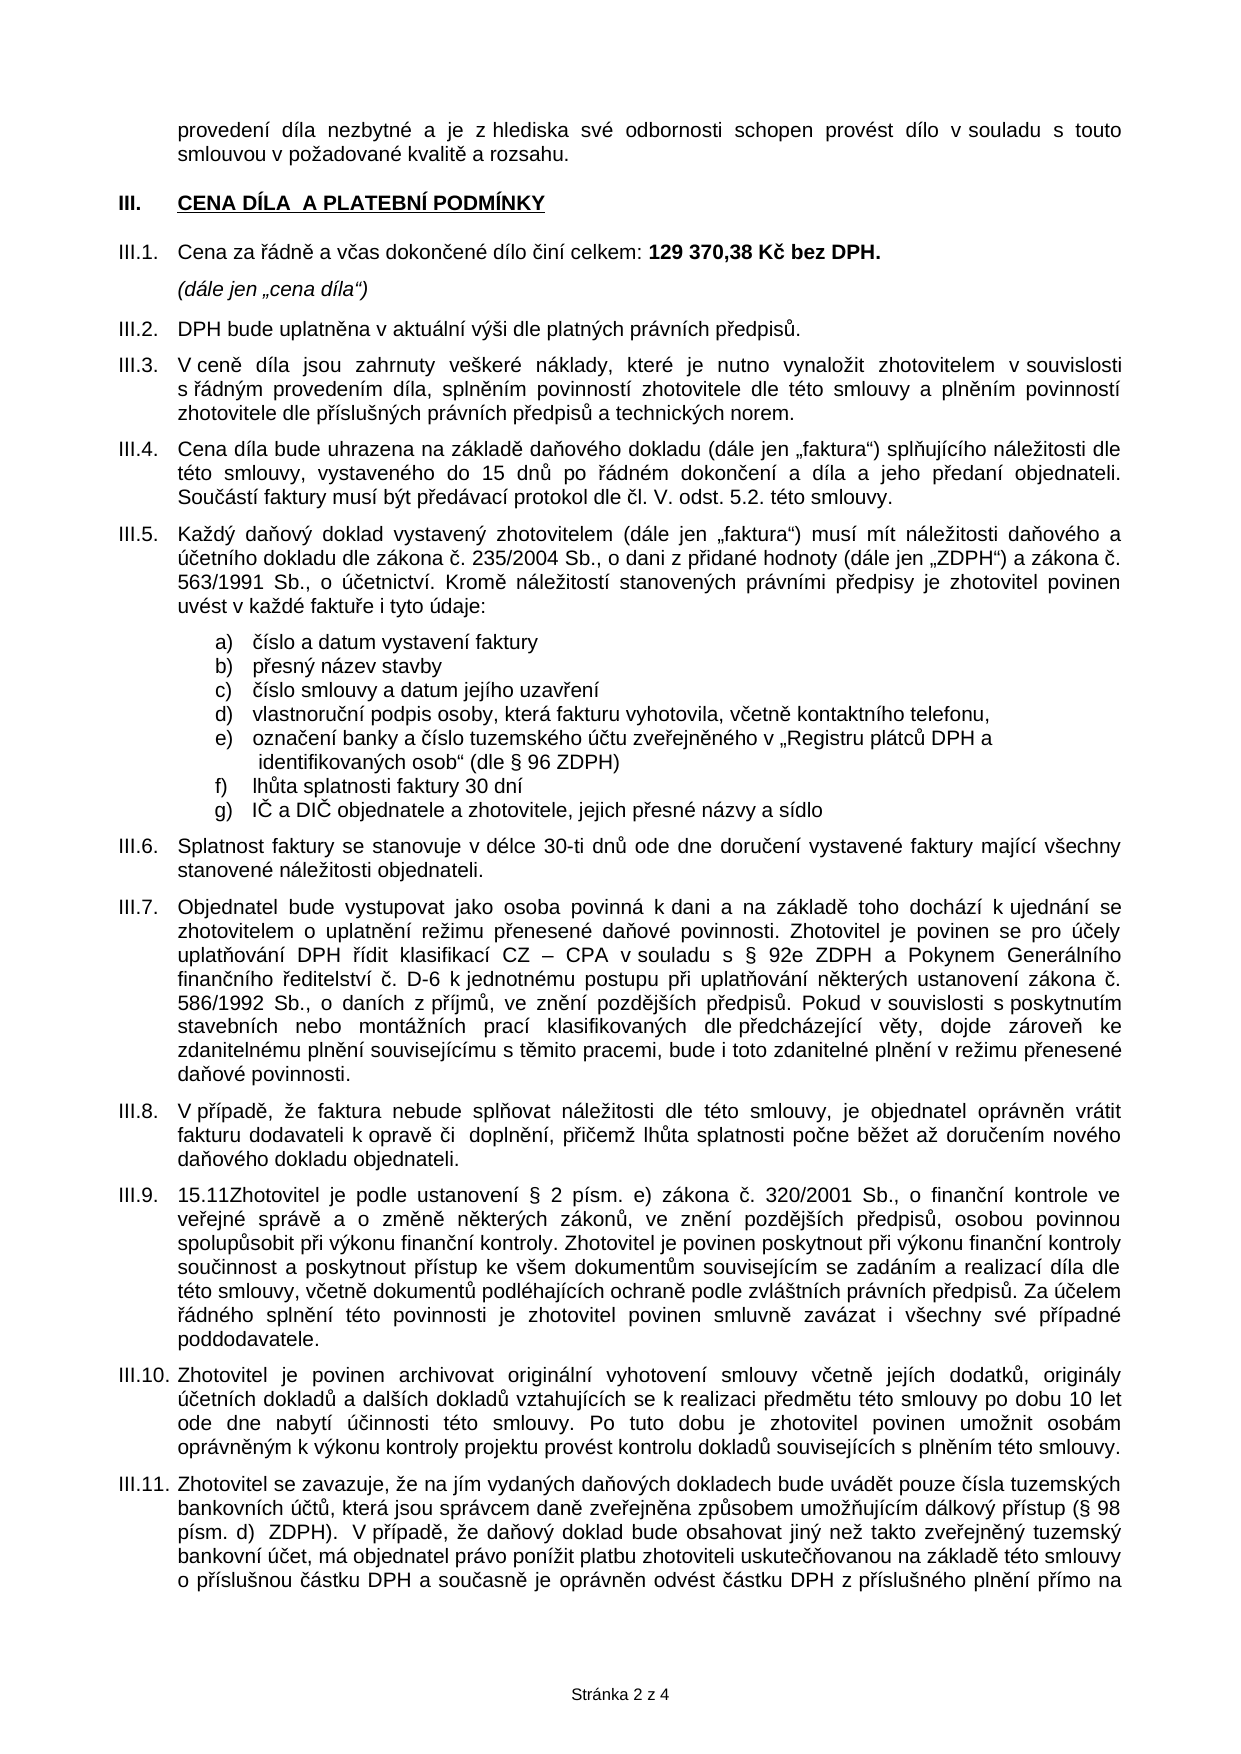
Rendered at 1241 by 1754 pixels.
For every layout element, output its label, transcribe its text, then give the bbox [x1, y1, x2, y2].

list (dále jen „cena díla“) [177, 276, 1122, 300]
list označení banky a číslo tuzemského účtu zveřejněného v „Registru plátců DPH a [215, 726, 1122, 750]
list 15.11Zhotovitel je podle ustanovení § 2 písm. e) zákona č. 320/2001 Sb., o finanční kontrole ve veřejné správě a o změně některých zákonů, ve znění pozdějších předpisů, osobou povinnou spolupůsobit při výkonu finanční kontroly. Zhotovitel je povinen poskytnout při výkonu finanční kontroly součinnost a poskytnout přístup ke všem dokumentům souvisejícím se zadáním a realizací díla dle této smlouvy, včetně dokumentů podléhajících ochraně podle zvláštních právních předpisů. Za účelem řádného splnění této povinnosti je zhotovitel povinen smluvně zavázat i všechny své případné poddodavatele. [118, 1183, 1122, 1351]
list CENA DÍLA A PLATEBNÍ PODMÍNKY [118, 191, 1122, 215]
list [118, 118, 1122, 166]
list číslo a datum vystavení faktury [215, 630, 1122, 654]
list lhůta splatnosti faktury 30 dní [215, 774, 1122, 798]
list IČ a DIČ objednatele a zhotovitele, jejich přesné názvy a sídlo [214, 798, 1122, 822]
text identifikovaných osob“ (dle § 96 ZDPH) [252, 750, 1122, 774]
list V ceně díla jsou zahrnuty veškeré náklady, které je nutno vynaložit zhotovitelem v souvislosti s řádným provedením díla, splněním povinností zhotovitele dle této smlouvy a plněním povinností zhotovitele dle příslušných právních předpisů a technických norem. [118, 353, 1122, 425]
list Splatnost faktury se stanovuje v délce 30-ti dnů ode dne doručení vystavené faktury mající všechny stanovené náležitosti objednateli. [118, 834, 1122, 882]
list Objednatel bude vystupovat jako osoba povinná k dani a na základě toho dochází k ujednání se zhotovitelem o uplatnění režimu přenesené daňové povinnosti. Zhotovitel je povinen se pro účely uplatňování DPH řídit klasifikací CZ – CPA v souladu s § 92e ZDPH a Pokynem Generálního finančního ředitelství č. D-6 k jednotnému postupu při uplatňování některých ustanovení zákona č. 586/1992 Sb., o daních z příjmů, ve znění pozdějších předpisů. Pokud v souvislosti s poskytnutím stavebních nebo montážních prací klasifikovaných dle předcházející věty, dojde zároveň ke zdanitelnému plnění souvisejícímu s těmito pracemi, bude i toto zdanitelné plnění v režimu přenesené daňové povinnosti. [118, 894, 1122, 1086]
list číslo smlouvy a datum jejího uzavření [215, 678, 1122, 702]
list Každý daňový doklad vystavený zhotovitelem (dále jen „faktura“) musí mít náležitosti daňového a účetního dokladu dle zákona č. 235/2004 Sb., o dani z přidané hodnoty (dále jen „ZDPH“) a zákona č. 563/1991 Sb., o účetnictví. Kromě náležitostí stanovených právními předpisy je zhotovitel povinen uvést v každé faktuře i tyto údaje: [118, 522, 1122, 617]
list V případě, že faktura nebude splňovat náležitosti dle této smlouvy, je objednatel oprávněn vrátit fakturu dodavateli k opravě či doplnění, přičemž lhůta splatnosti počne běžet až doručením nového daňového dokladu objednateli. [118, 1099, 1122, 1171]
list Cena díla bude uhrazena na základě daňového dokladu (dále jen „faktura“) splňujícího náležitosti dle této smlouvy, vystaveného do 15 dnů po řádném dokončení a díla a jeho předaní objednateli. Součástí faktury musí být předávací protokol dle čl. V. odst. 5.2. této smlouvy. [118, 437, 1122, 509]
list DPH bude uplatněna v aktuální výši dle platných právních předpisů. [118, 316, 1122, 340]
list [118, 1472, 1122, 1591]
list Zhotovitel je povinen archivovat originální vyhotovení smlouvy včetně jejích dodatků, originály účetních dokladů a dalších dokladů vztahujících se k realizaci předmětu této smlouvy po dobu 10 let ode dne nabytí účinnosti této smlouvy. Po tuto dobu je zhotovitel povinen umožnit osobám oprávněným k výkonu kontroly projektu provést kontrolu dokladů souvisejících s plněním této smlouvy. [118, 1363, 1122, 1459]
list přesný název stavby [215, 654, 1122, 678]
list vlastnoruční podpis osoby, která fakturu vyhotovila, včetně kontaktního telefonu, [215, 702, 1122, 726]
list Cena za řádně a včas dokončené dílo činí celkem: 129 370,38 Kč bez DPH. [118, 240, 1122, 264]
